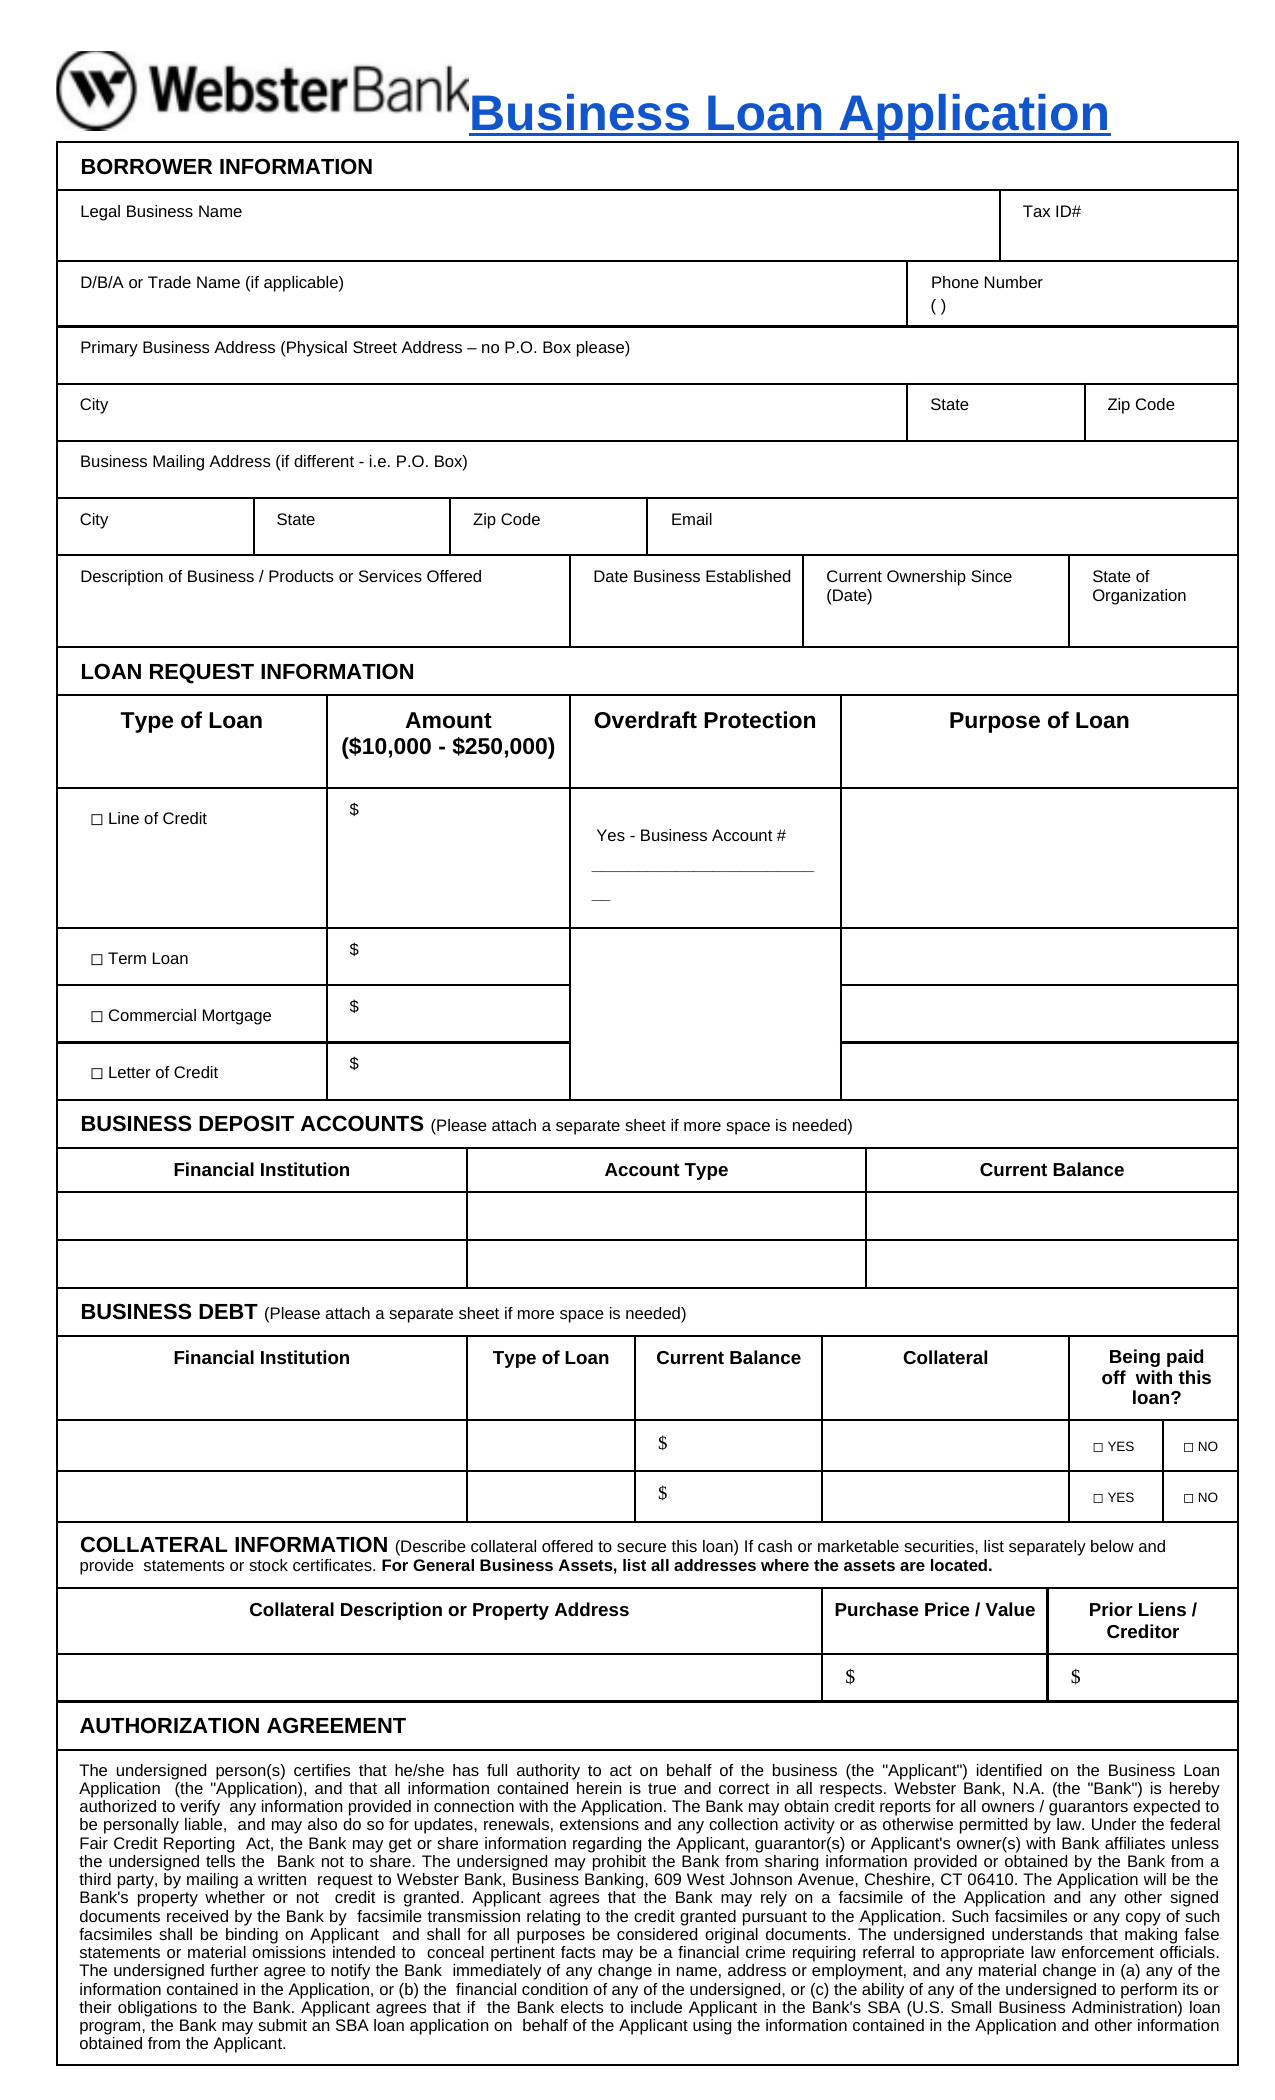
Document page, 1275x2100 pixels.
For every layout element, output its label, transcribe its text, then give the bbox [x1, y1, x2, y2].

table_cell Zip Code [1086, 385, 1237, 440]
table_cell Phone Number ( ) [908, 262, 1237, 325]
table_cell [58, 1421, 466, 1470]
table_cell Date Business Established [571, 556, 802, 646]
table_cell ◻ NO [1164, 1421, 1237, 1470]
table_cell [468, 1421, 634, 1470]
table_cell [468, 1241, 865, 1287]
table_cell BUSINESS DEPOSIT ACCOUNTS (Please attach a separate sheet if more space is needed) [58, 1101, 1237, 1147]
table_cell ◻ YES [1070, 1421, 1162, 1470]
table_cell ◻ Line of Credit [58, 789, 326, 927]
table_cell [58, 1655, 821, 1700]
table_cell ◻ Letter of Credit [58, 1044, 326, 1098]
table_cell State [908, 385, 1084, 440]
table_cell ◻ NO [1164, 1472, 1237, 1521]
table_cell [842, 789, 1237, 927]
table_cell Email [648, 499, 1237, 554]
table_cell Collateral [823, 1337, 1068, 1419]
table_cell [58, 1193, 466, 1239]
table_cell [823, 1421, 1068, 1470]
table_cell $ [328, 929, 569, 984]
table_cell Financial Institution [58, 1149, 466, 1191]
table_cell Financial Institution [58, 1337, 466, 1419]
table_cell State of Organization [1070, 556, 1237, 646]
table_cell State [255, 499, 449, 554]
table_cell Overdraft Protection [571, 696, 840, 787]
table_cell $ [823, 1655, 1046, 1700]
table_cell [468, 1472, 634, 1521]
table_cell Description of Business / Products or Services Offered [58, 556, 569, 646]
table_cell Business Mailing Address (if different - i.e. P.O. Box) [58, 442, 1237, 497]
table_header BORROWER INFORMATION [58, 143, 1237, 189]
table_cell ◻ YES [1070, 1472, 1162, 1521]
table_cell [842, 929, 1237, 984]
table_cell Yes - Business Account # __________________________ [571, 789, 840, 927]
table_cell Type of Loan [58, 696, 326, 787]
table_cell Prior Liens / Creditor [1049, 1589, 1237, 1653]
table_cell D/B/A or Trade Name (if applicable) [58, 262, 906, 325]
table_cell Current Ownership Since (Date) [804, 556, 1068, 646]
table_cell $ [636, 1472, 821, 1521]
table_cell LOAN REQUEST INFORMATION [58, 648, 1237, 694]
table_cell The undersigned person(s) certifies that he/she has full authority to act on behalf of the business (the "Applicant") identified on the Business Loan Application (the "Application), and that all information contained herein is true and correct in all respects. Webster Bank, N.A. (the "Bank") is hereby authorized to verify any information provided in connection with the Application. The Bank may obtain credit reports for all owners / guarantors expected to be personally liable, and may also do so for updates, renewals, extensions and any collection activity or as otherwise permitted by law. Under the federal Fair Credit Reporting Act, the Bank may get or share information regarding the Applicant, guarantor(s) or Applicant's owner(s) with Bank affiliates unless the undersigned tells the Bank not to share. The undersigned may prohibit the Bank from sharing information provided or obtained by the Bank from a third party, by mailing a written request to Webster Bank, Business Banking, 609 West Johnson Avenue, Cheshire, CT 06410. The Application will be the Bank's property whether or not credit is granted. Applicant agrees that the Bank may rely on a facsimile of the Application and any other signed documents received by the Bank by facsimile transmission relating to the credit granted pursuant to the Application. Such facsimiles or any copy of such facsimiles shall be binding on Applicant and shall for all purposes be considered original documents. The undersigned understands that making false statements or material omissions intended to conceal pertinent facts may be a financial crime requiring referral to appropriate law enforcement officials. The undersigned further agree to notify the Bank immediately of any change in name, address or employment, and any material change in (a) any of the information contained in the Application, or (b) the financial condition of any of the undersigned, or (c) the ability of any of the undersigned to perform its or their obligations to the Bank. Applicant agrees that if the Bank elects to include Applicant in the Bank's SBA (U.S. Small Business Administration) loan program, the Bank may submit an SBA loan application on behalf of the Applicant using the information contained in the Application and other information obtained from the Applicant. [58, 1751, 1237, 2063]
table_cell Tax ID# [1001, 191, 1237, 260]
table_cell [58, 1241, 466, 1287]
table_cell [571, 929, 840, 1098]
table_cell BUSINESS DEBT (Please attach a separate sheet if more space is needed) [58, 1289, 1237, 1335]
table_cell $ [636, 1421, 821, 1470]
table_cell [867, 1193, 1237, 1239]
table_cell [842, 1044, 1237, 1098]
table_cell Collateral Description or Property Address [58, 1589, 821, 1653]
table_cell Amount ($10,000 - $250,000) [328, 696, 569, 787]
table_cell ◻ Term Loan [58, 929, 326, 984]
table_cell AUTHORIZATION AGREEMENT [58, 1703, 1237, 1749]
table_cell Primary Business Address (Physical Street Address – no P.O. Box please) [58, 328, 1237, 382]
table_cell $ [328, 986, 569, 1041]
table_cell $ [328, 1044, 569, 1098]
table_cell City [58, 385, 906, 440]
table_cell [823, 1472, 1068, 1521]
table_cell $ [328, 789, 569, 927]
table_cell [58, 1472, 466, 1521]
table_cell Zip Code [451, 499, 646, 554]
table_cell COLLATERAL INFORMATION (Describe collateral offered to secure this loan) If cash or marketable securities, list separately below and provide statements or stock certificates. For General Business Assets, list all addresses where the assets are located. [58, 1523, 1237, 1587]
table_cell Account Type [468, 1149, 865, 1191]
table_cell Current Balance [636, 1337, 821, 1419]
table_cell City [58, 499, 253, 554]
table_cell Legal Business Name [58, 191, 999, 260]
table_cell [867, 1241, 1237, 1287]
table_cell $ [1049, 1655, 1237, 1700]
table_cell Purpose of Loan [842, 696, 1237, 787]
table_cell Purchase Price / Value [823, 1589, 1046, 1653]
table_cell Being paid off with this loan? [1070, 1337, 1237, 1419]
table_cell ◻ Commercial Mortgage [58, 986, 326, 1041]
table_cell Current Balance [867, 1149, 1237, 1191]
table_cell Type of Loan [468, 1337, 634, 1419]
table_cell [842, 986, 1237, 1041]
picture [56, 51, 469, 131]
table_cell [468, 1193, 865, 1239]
